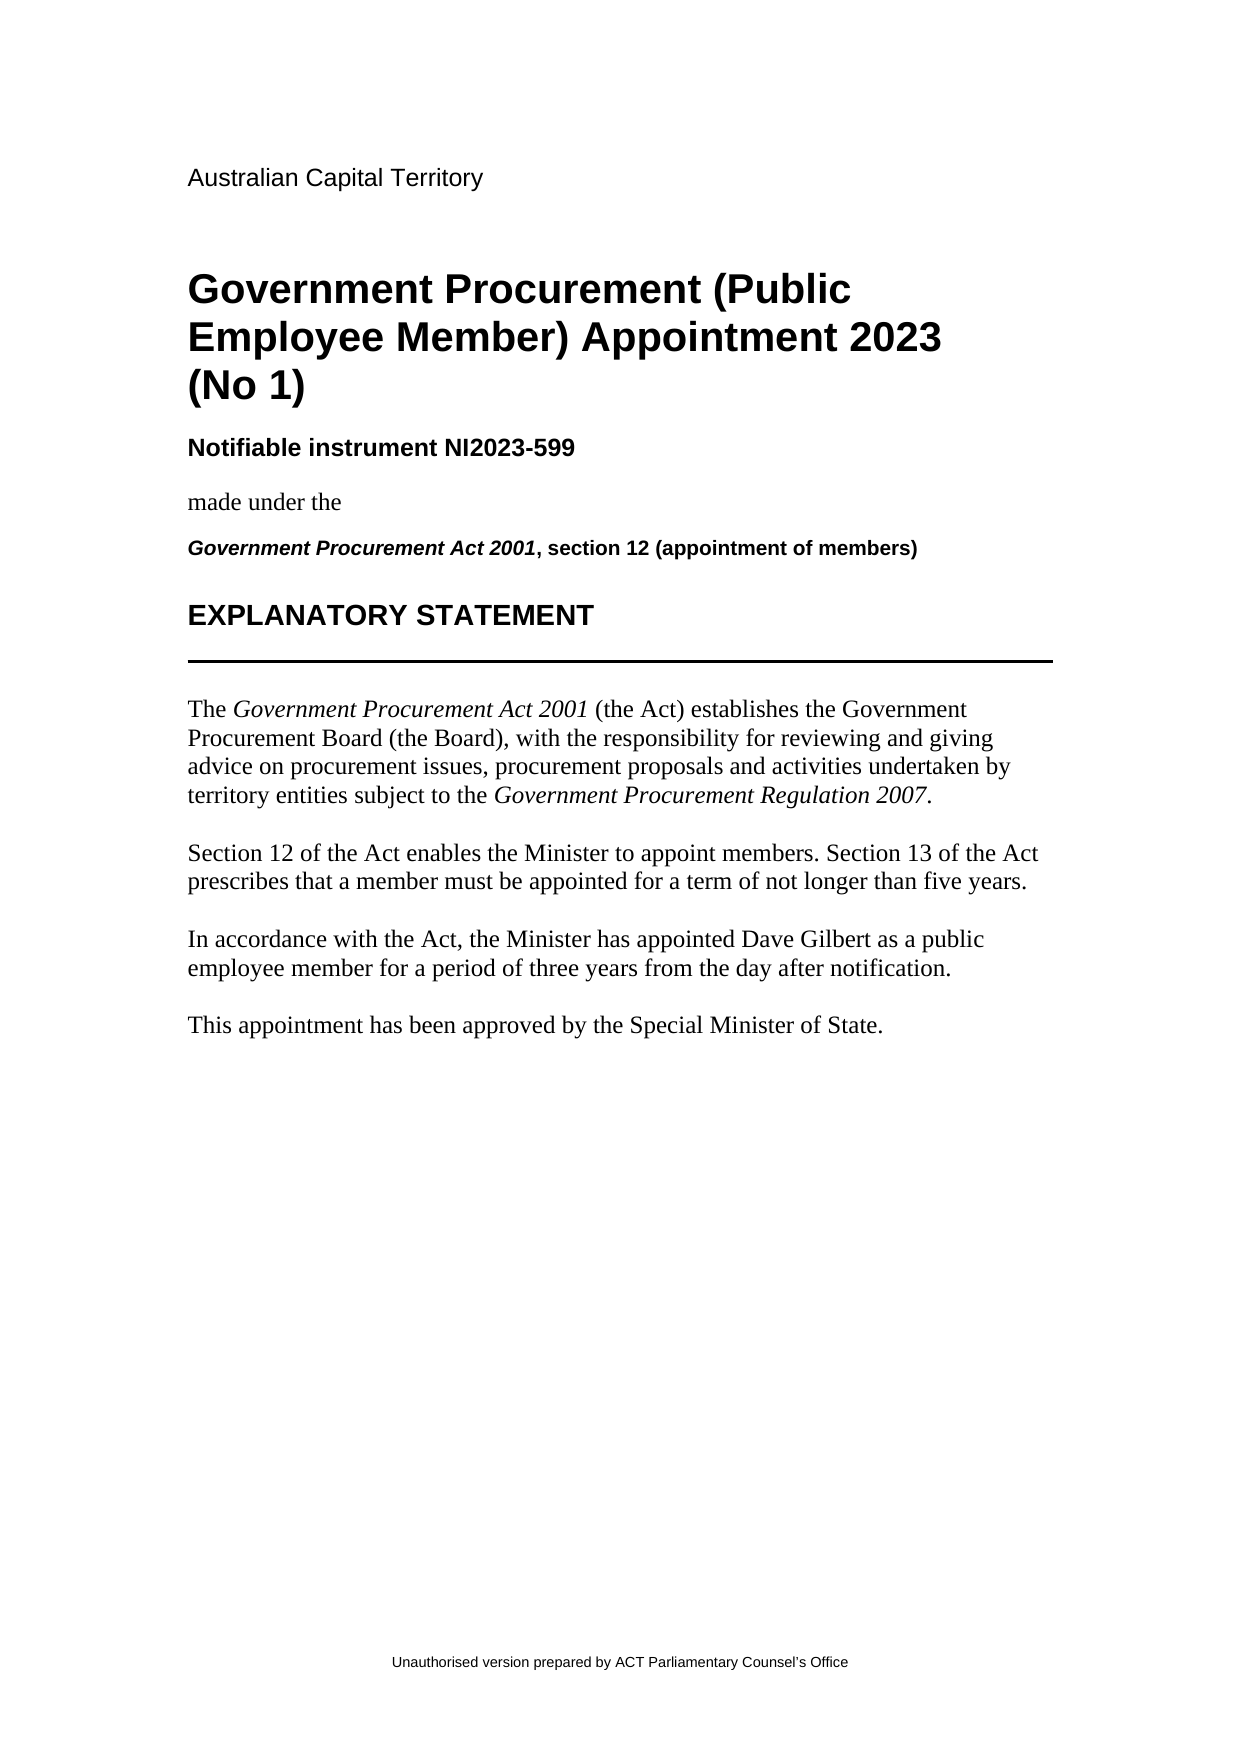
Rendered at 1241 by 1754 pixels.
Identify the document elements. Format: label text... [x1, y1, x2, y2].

text In accordance with the Act, the Minister has appointed Dave Gilbert as a public employee member for a period of three years from the day after notification. [187, 924, 1053, 981]
text made under the [187, 487, 1053, 515]
text Section 12 of the Act enables the Minister to appoint members. Section 13 of the Act prescribes that a member must be appointed for a term of not longer than five years. [187, 838, 1053, 895]
text Government Procurement (Public Employee Member) Appointment 2023 (No 1) [187, 264, 1053, 408]
text Australian Capital Territory [187, 162, 1053, 191]
text EXPLANATORY STATEMENT [187, 598, 994, 631]
text This appointment has been approved by the Special Minister of State. [187, 1010, 1053, 1039]
text Notifiable instrument NI2023-599 [187, 433, 1053, 462]
text Government Procurement Act 2001, section 12 (appointment of members) [187, 536, 1053, 560]
text The Government Procurement Act 2001 (the Act) establishes the Government Procurement Board (the Board), with the responsibility for reviewing and giving advice on procurement issues, procurement proposals and activities undertaken by territory entities subject to the Government Procurement Regulation 2007. [187, 694, 1053, 809]
